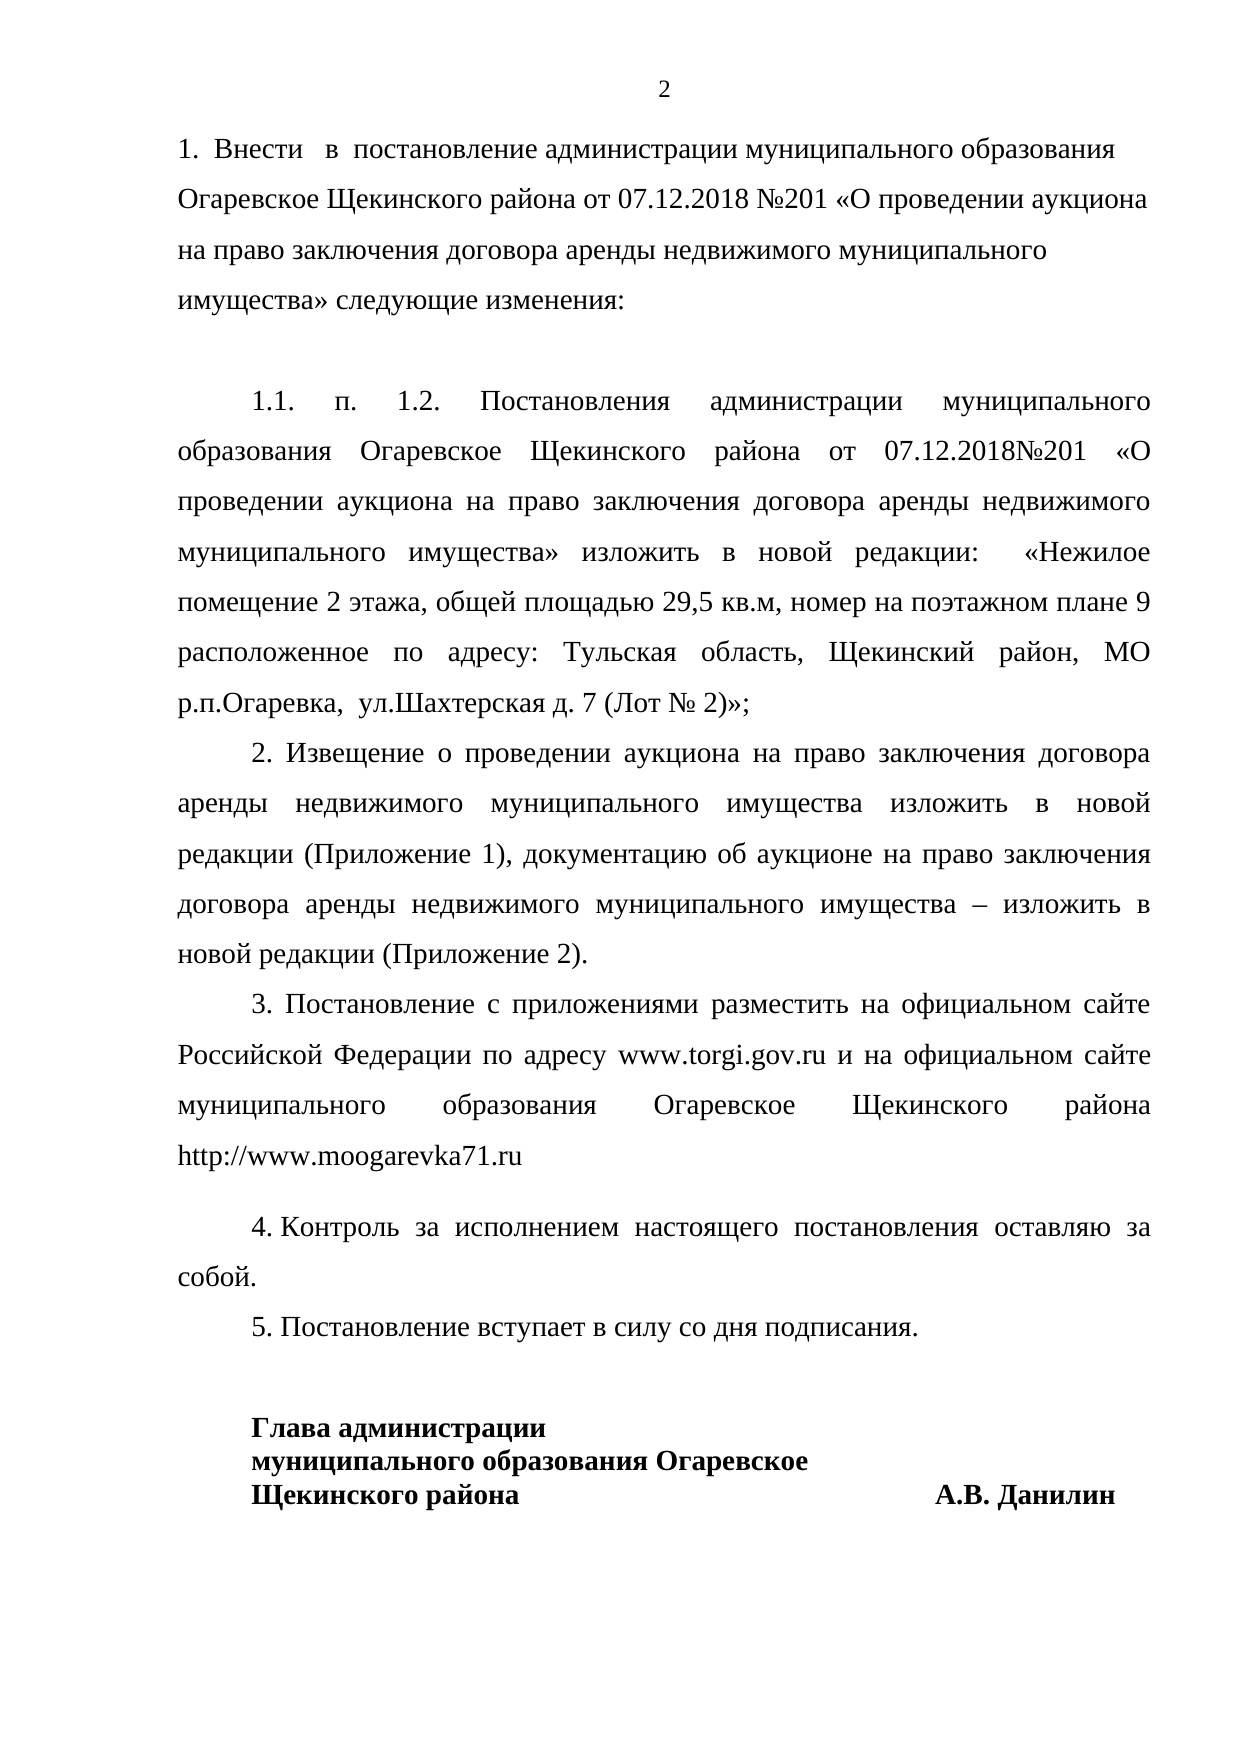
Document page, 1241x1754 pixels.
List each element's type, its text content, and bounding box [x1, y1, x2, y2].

text 3. Постановление с приложениями разместить на официальном сайте Российской Федерации по адресу www.torgi.gov.ru и на официальном сайте муниципального образования Огаревское Щекинского района http://www.moogarevka71.ru [177, 987, 1152, 1171]
text 4. Контроль за исполнением настоящего постановления оставляю за собой. [177, 1209, 1152, 1293]
text муниципального образования Огаревское [177, 1443, 1152, 1477]
text 1.1. п. 1.2. Постановления администрации муниципального образования Огаревское Щекинского района от 07.12.2018№201 «О проведении аукциона на право заключения договора аренды недвижимого муниципального имущества» изложить в новой редакции: «Нежилое помещение 2 этажа, общей площадью 29,5 кв.м, номер на поэтажном плане 9 расположенное по адресу: Тульская область, Щекинский район, МО р.п.Огаревка, ул.Шахтерская д. 7 (Лот № 2)»; [177, 383, 1152, 718]
text Щекинского района А.В. Данилин [177, 1477, 1152, 1511]
text 5. Постановление вступает в силу со дня подписания. [177, 1309, 1152, 1343]
text Глава администрации [177, 1410, 1152, 1443]
text 1. Внести в постановление администрации муниципального образования Огаревское Щекинского района от 07.12.2018 №201 «О проведении аукциона на право заключения договора аренды недвижимого муниципального имущества» следующие изменения: [177, 131, 1152, 316]
text 2. Извещение о проведении аукциона на право заключения договора аренды недвижимого муниципального имущества изложить в новой редакции (Приложение 1), документацию об аукционе на право заключения договора аренды недвижимого муниципального имущества – изложить в новой редакции (Приложение 2). [177, 735, 1152, 970]
